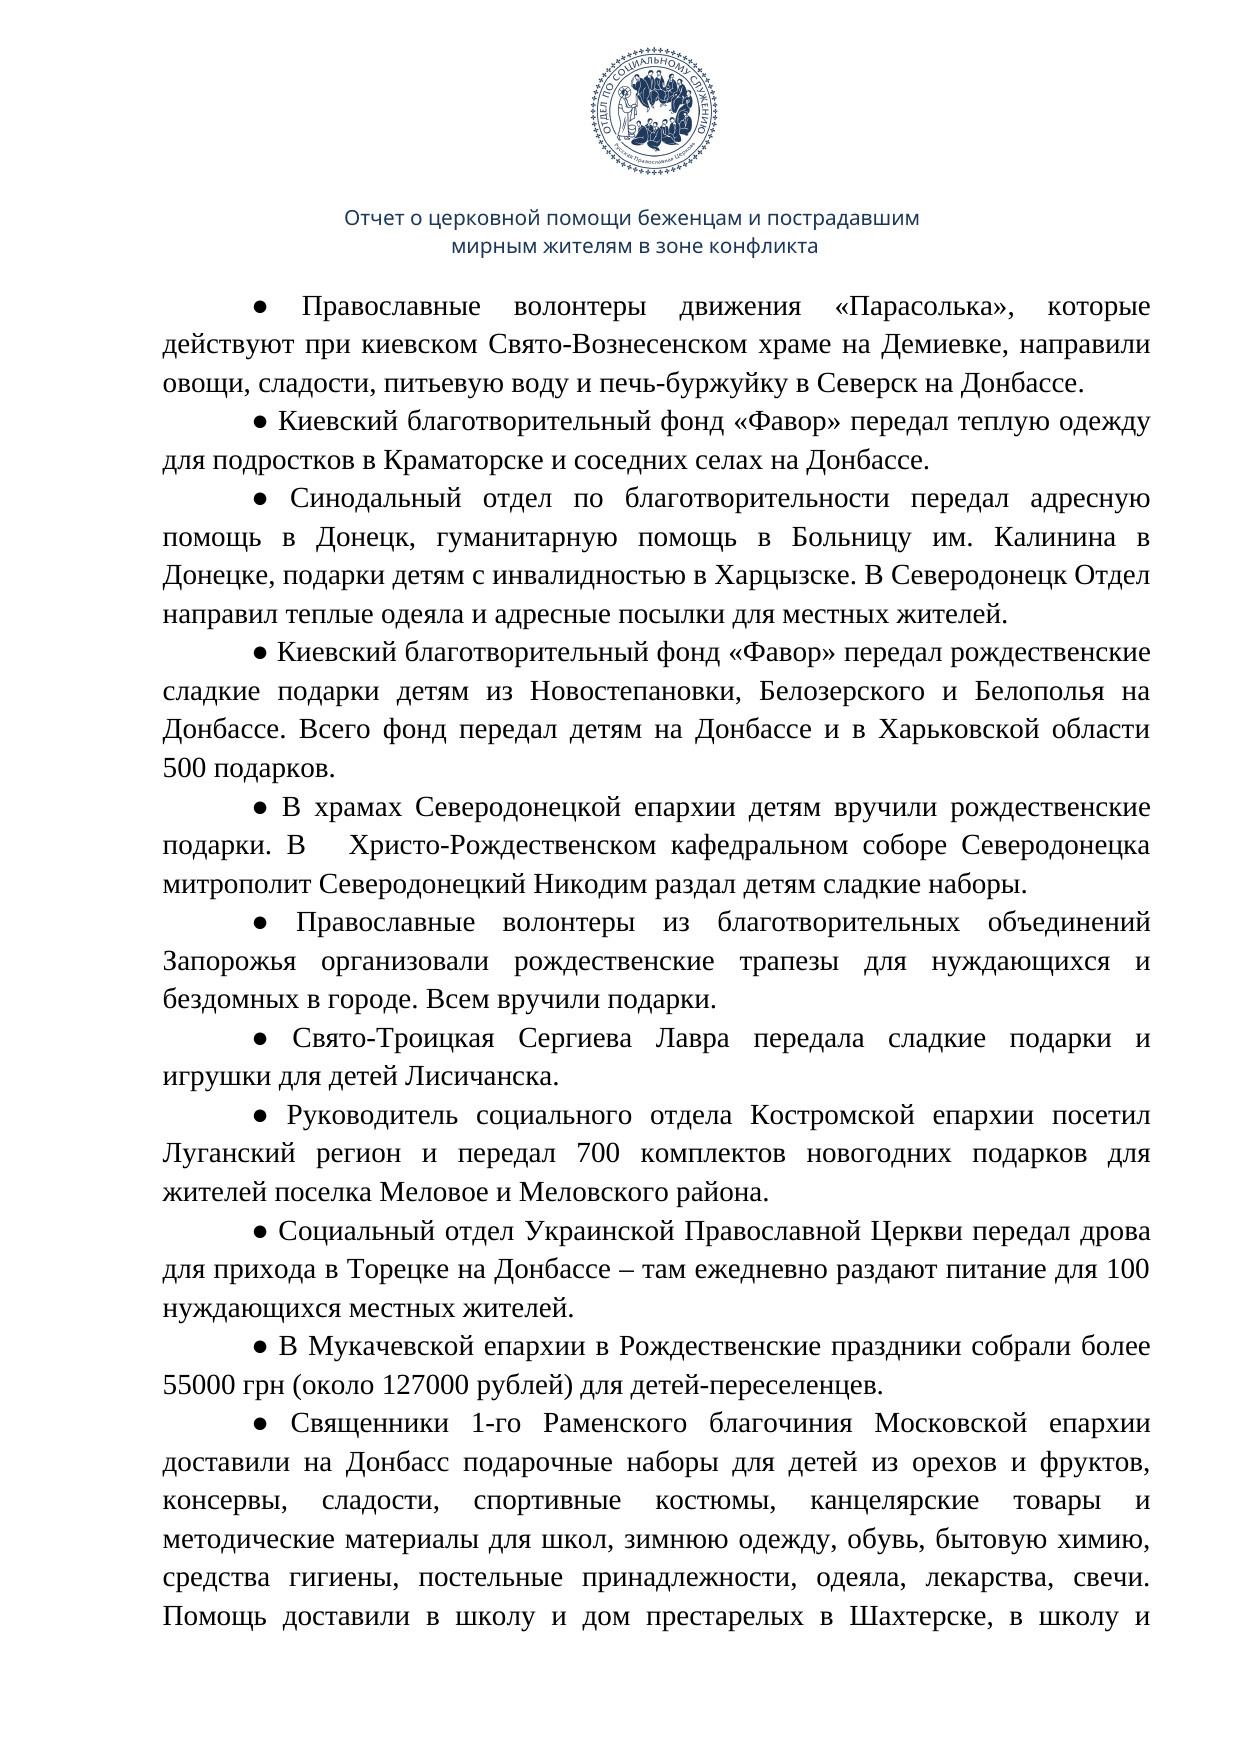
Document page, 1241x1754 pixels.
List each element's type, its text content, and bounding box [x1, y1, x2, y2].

text ● Киевский благотворительный фонд «Фавор» передал теплую одежду для подростков в Краматорске и соседних селах на Донбассе. [162, 403, 1152, 475]
picture [590, 47, 718, 175]
text ● Православные волонтеры движения «Парасолька», которые действуют при киевском Свято-Вознесенском храме на Демиевке, направили овощи, сладости, питьевую воду и печь-буржуйку в Северск на Донбассе. [162, 288, 1152, 398]
text ● Синодальный отдел по благотворительности передал адресную помощь в Донецк, гуманитарную помощь в Больницу им. Калинина в Донецке, подарки детям с инвалидностью в Харцызске. В Северодонецк Отдел направил теплые одеяла и адресные посылки для местных жителей. [162, 480, 1152, 629]
text ● В храмах Северодонецкой епархии детям вручили рождественские подарки. В Христо-Рождественском кафедральном соборе Северодонецка митрополит Северодонецкий Никодим раздал детям сладкие наборы. [162, 789, 1152, 899]
text ● Киевский благотворительный фонд «Фавор» передал рождественские сладкие подарки детям из Новостепановки, Белозерского и Белополья на Донбассе. Всего фонд передал детям на Донбассе и в Харьковской области 500 подарков. [162, 634, 1152, 784]
text ● Православные волонтеры из благотворительных объединений Запорожья организовали рождественские трапезы для нуждающихся и бездомных в городе. Всем вручили подарки. [162, 904, 1152, 1015]
text ● Свято-Троицкая Сергиева Лавра передала сладкие подарки и игрушки для детей Лисичанска. [162, 1020, 1152, 1092]
text ● Социальный отдел Украинской Православной Церкви передал дрова для прихода в Торецке на Донбассе – там ежедневно раздают питание для 100 нуждающихся местных жителей. [162, 1213, 1152, 1323]
text ● В Мукачевской епархии в Рождественские праздники собрали более 55000 грн (около 127000 рублей) для детей-переселенцев. [162, 1328, 1152, 1400]
text ● Руководитель социального отдела Костромской епархии посетил Луганский регион и передал 700 комплектов новогодних подарков для жителей поселка Меловое и Меловского района. [162, 1097, 1152, 1208]
